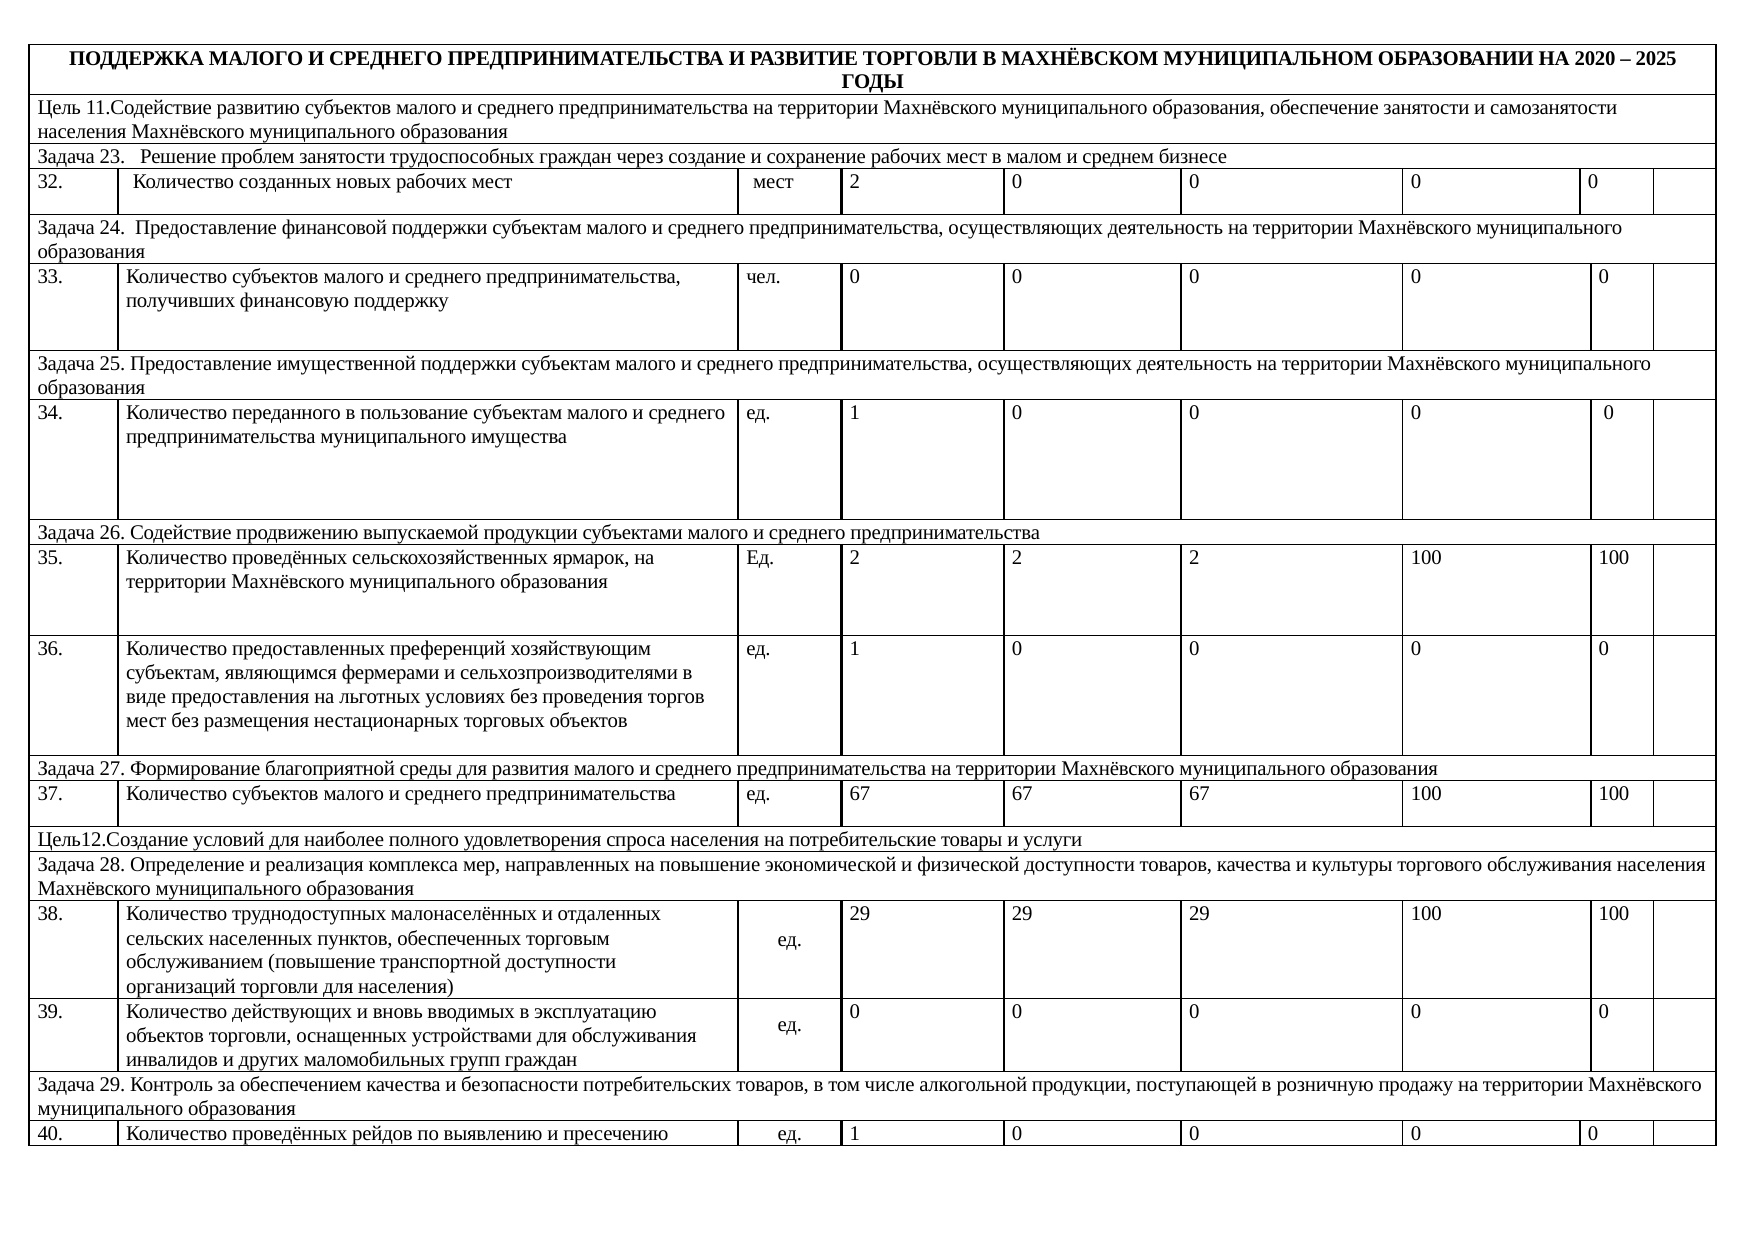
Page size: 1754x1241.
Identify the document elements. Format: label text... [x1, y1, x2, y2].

table_cell 100 [1592, 545, 1653, 635]
table_cell 0 [1403, 1121, 1579, 1145]
table_cell 34. [30, 400, 117, 519]
table_cell 39. [30, 999, 117, 1071]
table_cell Количество субъектов малого и среднего предпринимательства [119, 781, 737, 826]
table_cell [1654, 999, 1715, 1071]
table_cell 35. [30, 545, 117, 635]
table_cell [119, 1121, 737, 1145]
table_cell [1654, 545, 1715, 635]
table_cell 0 [1182, 169, 1402, 214]
table_cell ед. [739, 1121, 840, 1145]
table_cell 0 [1182, 1121, 1402, 1145]
table_cell 0 [1182, 636, 1402, 755]
table_cell мест [739, 169, 840, 214]
table_cell 100 [1592, 901, 1653, 998]
table_cell Количество созданных новых рабочих мест [119, 169, 737, 214]
table_cell 0 [1403, 636, 1590, 755]
table_cell 0 [1592, 636, 1653, 755]
table_cell 0 [843, 264, 1003, 350]
table_cell 0 [1592, 264, 1653, 350]
table_cell ед. [739, 901, 840, 998]
table_cell 67 [843, 781, 1003, 826]
table_cell 29 [843, 901, 1003, 998]
table_cell 100 [1592, 781, 1653, 826]
table_cell Количество субъектов малого и среднего предпринимательства, получивших финансовую поддержку [119, 264, 737, 350]
table_cell [1654, 400, 1715, 519]
table_cell чел. [739, 264, 840, 350]
table_cell 0 [1581, 169, 1653, 214]
table_cell Цель 11.Содействие развитию субъектов малого и среднего предпринимательства на территории Махнёвского муниципального образования, обеспечение занятости и самозанятости населения Махнёвского муниципального образования [30, 95, 1715, 143]
table_cell Задача 29. Контроль за обеспечением качества и безопасности потребительских товаров, в том числе алкогольной продукции, поступающей в розничную продажу на территории Махнёвского муниципального образования [30, 1072, 1715, 1120]
table_cell Задача 27. Формирование благоприятной среды для развития малого и среднего предпринимательства на территории Махнёвского муниципального образования [30, 756, 1715, 780]
table_cell 38. [30, 901, 117, 998]
table_cell 37. [30, 781, 117, 826]
table_cell 0 [843, 999, 1003, 1071]
table_cell 1 [843, 400, 1003, 519]
table_cell 32. [30, 169, 117, 214]
table_cell [1654, 1121, 1715, 1145]
table_cell Количество труднодоступных малонаселённых и отдаленных сельских населенных пунктов, обеспеченных торговым обслуживанием (повышение транспортной доступности организаций торговли для населения) [119, 901, 737, 998]
table_cell 0 [1403, 400, 1590, 519]
table_cell 2 [843, 545, 1003, 635]
table_cell 100 [1403, 901, 1590, 998]
table_cell Количество переданного в пользование субъектам малого и среднего предпринимательства муниципального имущества [119, 400, 737, 519]
table_cell [1654, 636, 1715, 755]
table_cell Количество предоставленных преференций хозяйствующим субъектам, являющимся фермерами и сельхозпроизводителями в виде предоставления на льготных условиях без проведения торгов мест без размещения нестационарных торговых объектов [119, 636, 737, 755]
table_cell 0 [1182, 999, 1402, 1071]
table_cell 0 [1005, 636, 1180, 755]
table_cell 0 [1005, 264, 1180, 350]
table_cell 2 [843, 169, 1003, 214]
table_cell 1 [843, 636, 1003, 755]
table_cell Задача 26. Содействие продвижению выпускаемой продукции субъектами малого и среднего предпринимательства [30, 520, 1715, 544]
table_cell 36. [30, 636, 117, 755]
table_cell 0 [1005, 169, 1180, 214]
table_cell Количество проведённых сельскохозяйственных ярмарок, на территории Махнёвского муниципального образования [119, 545, 737, 635]
table_cell 100 [1403, 781, 1590, 826]
table_cell Ед. [739, 545, 840, 635]
table_cell 29 [1005, 901, 1180, 998]
table_cell 2 [1005, 545, 1180, 635]
table_cell 0 [1592, 999, 1653, 1071]
table_cell Задача 25. Предоставление имущественной поддержки субъектам малого и среднего предпринимательства, осуществляющих деятельность на территории Махнёвского муниципального образования [30, 351, 1715, 399]
table_cell 29 [1182, 901, 1402, 998]
table_cell Задача 28. Определение и реализация комплекса мер, направленных на повышение экономической и физической доступности товаров, качества и культуры торгового обслуживания населения Махнёвского муниципального образования [30, 852, 1715, 900]
table_cell 0 [1005, 1121, 1180, 1145]
table_cell Количество действующих и вновь вводимых в эксплуатацию объектов торговли, оснащенных устройствами для обслуживания инвалидов и других маломобильных групп граждан [119, 999, 737, 1071]
table_cell ед. [739, 636, 840, 755]
table_cell 0 [1592, 400, 1653, 519]
table_cell 33. [30, 264, 117, 350]
table_cell ед. [739, 781, 840, 826]
table_cell Задача 24. Предоставление финансовой поддержки субъектам малого и среднего предпринимательства, осуществляющих деятельность на территории Махнёвского муниципального образования [30, 215, 1715, 263]
table_header ПОДДЕРЖКА МАЛОГО И СРЕДНЕГО ПРЕДПРИНИМАТЕЛЬСТВА И РАЗВИТИЕ ТОРГОВЛИ В МАХНЁВСКОМ МУНИЦИПАЛЬНОМ ОБРАЗОВАНИИ НА 2020 – 2025 ГОДЫ [30, 45, 1715, 93]
table_cell 2 [1182, 545, 1402, 635]
table_cell [1654, 781, 1715, 826]
table_cell [1654, 901, 1715, 998]
table_cell 0 [1182, 400, 1402, 519]
table_cell 100 [1403, 545, 1590, 635]
table_cell 0 [1182, 264, 1402, 350]
table_cell Задача 23. Решение проблем занятости трудоспособных граждан через создание и сохранение рабочих мест в малом и среднем бизнесе [30, 144, 1715, 168]
table_cell 1 [843, 1121, 1003, 1145]
table_cell 0 [1403, 264, 1590, 350]
table_cell 0 [1005, 400, 1180, 519]
table_cell 0 [1403, 999, 1590, 1071]
table_cell 0 [1403, 169, 1579, 214]
table_cell [1654, 264, 1715, 350]
table_cell 67 [1005, 781, 1180, 826]
table_cell ед. [739, 999, 840, 1071]
table_cell 40. [30, 1121, 117, 1145]
table_cell 0 [1005, 999, 1180, 1071]
table_cell [1654, 169, 1715, 214]
table_cell Цель12.Создание условий для наиболее полного удовлетворения спроса населения на потребительские товары и услуги [30, 827, 1715, 851]
table_cell ед. [739, 400, 840, 519]
table_cell 0 [1581, 1121, 1653, 1145]
table_cell 67 [1182, 781, 1402, 826]
